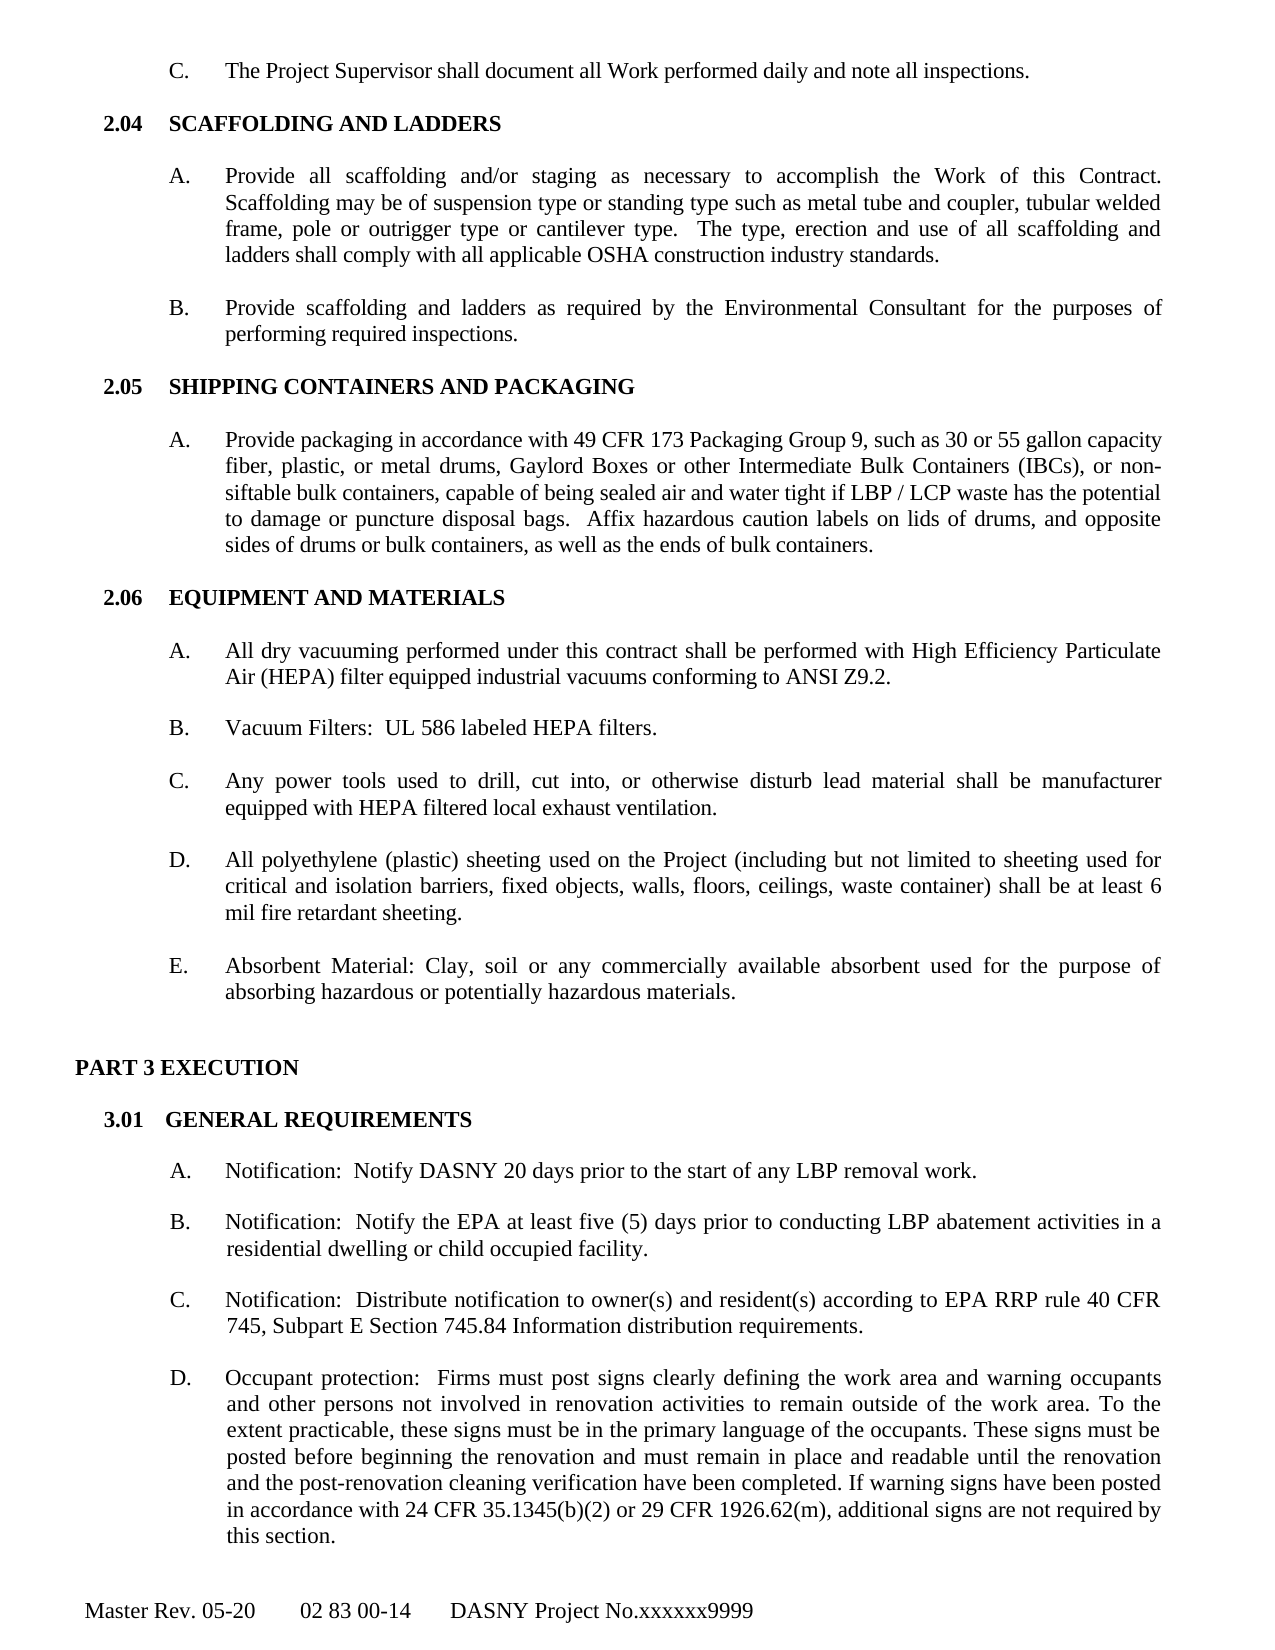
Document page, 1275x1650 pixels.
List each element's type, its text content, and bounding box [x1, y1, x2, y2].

text 2.04 SCAFFOLDING AND LADDERS [103, 110, 1162, 136]
list Vacuum Filters: UL 586 labeled HEPA filters. [169, 714, 1162, 741]
text A. Provide packaging in accordance with 49 CFR 173 Packaging Group 9, such as 30 or 55 gallon capacity fiber, plastic, or metal drums, Gaylord Boxes or other Intermediate Bulk Containers (IBCs), or non-siftable bulk containers, capable of being sealed air and water tight if LBP / LCP waste has the potential to damage or puncture disposal bags. Affix hazardous caution labels on lids of drums, and opposite sides of drums or bulk containers, as well as the ends of bulk containers. [169, 426, 1162, 558]
text Notification: Distribute notification to owner(s) and resident(s) according to EPA RRP rule 40 CFR 745, Subpart E Section 745.84 Information distribution requirements. [169, 1286, 1162, 1339]
text C. The Project Supervisor shall document all Work performed daily and note all inspections. [169, 57, 1162, 83]
list Any power tools used to drill, cut into, or otherwise disturb lead material shall be manufacturer equipped with HEPA filtered local exhaust ventilation. [169, 767, 1162, 820]
list Absorbent Material: Clay, soil or any commercially available absorbent used for the purpose of absorbing hazardous or potentially hazardous materials. [169, 952, 1162, 1004]
text A. Provide all scaffolding and/or staging as necessary to accomplish the Work of this Contract. Scaffolding may be of suspension type or standing type such as metal tube and coupler, tubular welded frame, pole or outrigger type or cantilever type. The type, erection and use of all scaffolding and ladders shall comply with all applicable OSHA construction industry standards. [169, 162, 1162, 268]
text Notification: Notify the EPA at least five (5) days prior to conducting LBP abatement activities in a residential dwelling or child occupied facility. [169, 1208, 1162, 1261]
list GENERAL REQUIREMENTS [103, 1106, 1162, 1132]
list All polyethylene (plastic) sheeting used on the Project (including but not limited to sheeting used for critical and isolation barriers, fixed objects, walls, floors, ceilings, waste container) shall be at least 6 mil fire retardant sheeting. [169, 846, 1162, 925]
list Notification: Notify DASNY 20 days prior to the start of any LBP removal work. [169, 1157, 1162, 1183]
text PART 3 EXECUTION [75, 1054, 1162, 1081]
text 2.06 EQUIPMENT AND MATERIALS [103, 584, 1162, 610]
text B. Provide scaffolding and ladders as required by the Environmental Consultant for the purposes of performing required inspections. [169, 294, 1162, 347]
text 2.05 SHIPPING CONTAINERS AND PACKAGING [103, 373, 1162, 399]
text Occupant protection: Firms must post signs clearly defining the work area and warning occupants and other persons not involved in renovation activities to remain outside of the work area. To the extent practicable, these signs must be in the primary language of the occupants. These signs must be posted before beginning the renovation and must remain in place and readable until the renovation and the post-renovation cleaning verification have been completed. If warning signs have been posted in accordance with 24 CFR 35.1345(b)(2) or 29 CFR 1926.62(m), additional signs are not required by this section. [169, 1364, 1162, 1548]
list All dry vacuuming performed under this contract shall be performed with High Efficiency Particulate Air (HEPA) filter equipped industrial vacuums conforming to ANSI Z9.2. [169, 637, 1162, 689]
